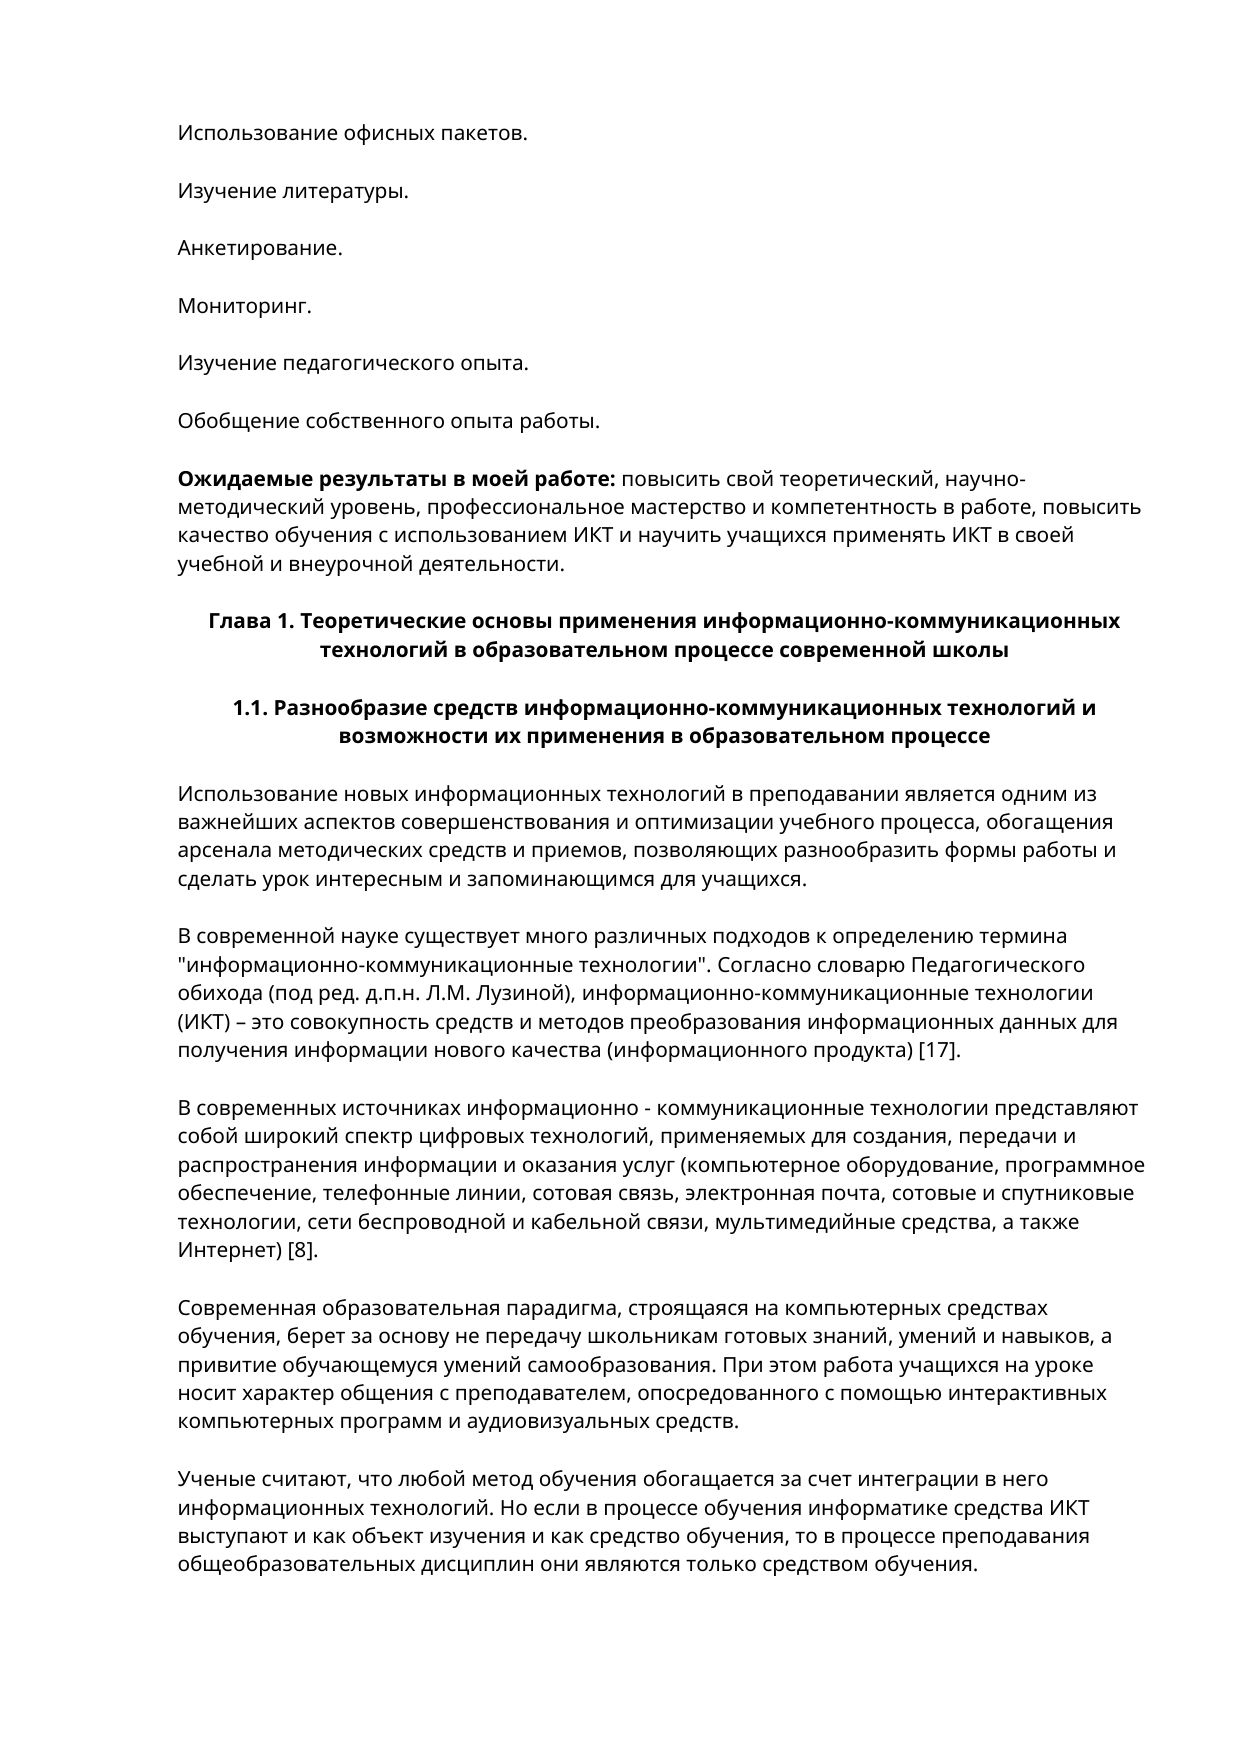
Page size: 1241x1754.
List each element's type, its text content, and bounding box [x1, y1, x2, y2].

text В современной науке существует много различных подходов к определению термина "информационно-коммуникационные технологии". Согласно словарю Педагогического обихода (под ред. д.п.н. Л.М. Лузиной), информационно-коммуникационные технологии (ИКТ) – это совокупность средств и методов преобразования информационных данных для получения информации нового качества (информационного продукта) [17]. [177, 922, 1152, 1064]
text Изучение литературы. [177, 176, 1152, 204]
text Ожидаемые результаты в моей работе: повысить свой теоретический, научно-методический уровень, профессиональное мастерство и компетентность в работе, повысить качество обучения с использованием ИКТ и научить учащихся применять ИКТ в своей учебной и внеурочной деятельности. [177, 464, 1152, 577]
text Обобщение собственного опыта работы. [177, 406, 1152, 434]
text Современная образовательная парадигма, строящаяся на компьютерных средствах обучения, берет за основу не передачу школьникам готовых знаний, умений и навыков, а привитие обучающемуся умений самообразования. При этом работа учащихся на уроке носит характер общения с преподавателем, опосредованного с помощью интерактивных компьютерных программ и аудиовизуальных средств. [177, 1293, 1152, 1435]
text В современных источниках информационно - коммуникационные технологии представляют собой широкий спектр цифровых технологий, применяемых для создания, передачи и распространения информации и оказания услуг (компьютерное оборудование, программное обеспечение, телефонные линии, сотовая связь, электронная почта, сотовые и спутниковые технологии, сети беспроводной и кабельной связи, мультимедийные средства, а также Интернет) [8]. [177, 1093, 1152, 1264]
text Ученые считают, что любой метод обучения обогащается за счет интеграции в него информационных технологий. Но если в процессе обучения информатике средства ИКТ выступают и как объект изучения и как средство обучения, то в процессе преподавания общеобразовательных дисциплин они являются только средством обучения. [177, 1464, 1152, 1578]
text Мониторинг. [177, 291, 1152, 319]
text Глава 1. Теоретические основы применения информационно-коммуникационных технологий в образовательном процессе современной школы [177, 607, 1152, 663]
text Использование новых информационных технологий в преподавании является одним из важнейших аспектов совершенствования и оптимизации учебного процесса, обогащения арсенала методических средств и приемов, позволяющих разнообразить формы работы и сделать урок интересным и запоминающимся для учащихся. [177, 779, 1152, 892]
text Изучение педагогического опыта. [177, 348, 1152, 377]
text Анкетирование. [177, 233, 1152, 262]
text Использование офисных пакетов. [177, 118, 1152, 147]
text 1.1. Разнообразие средств информационно-коммуникационных технологий и возможности их применения в образовательном процессе [177, 693, 1152, 749]
